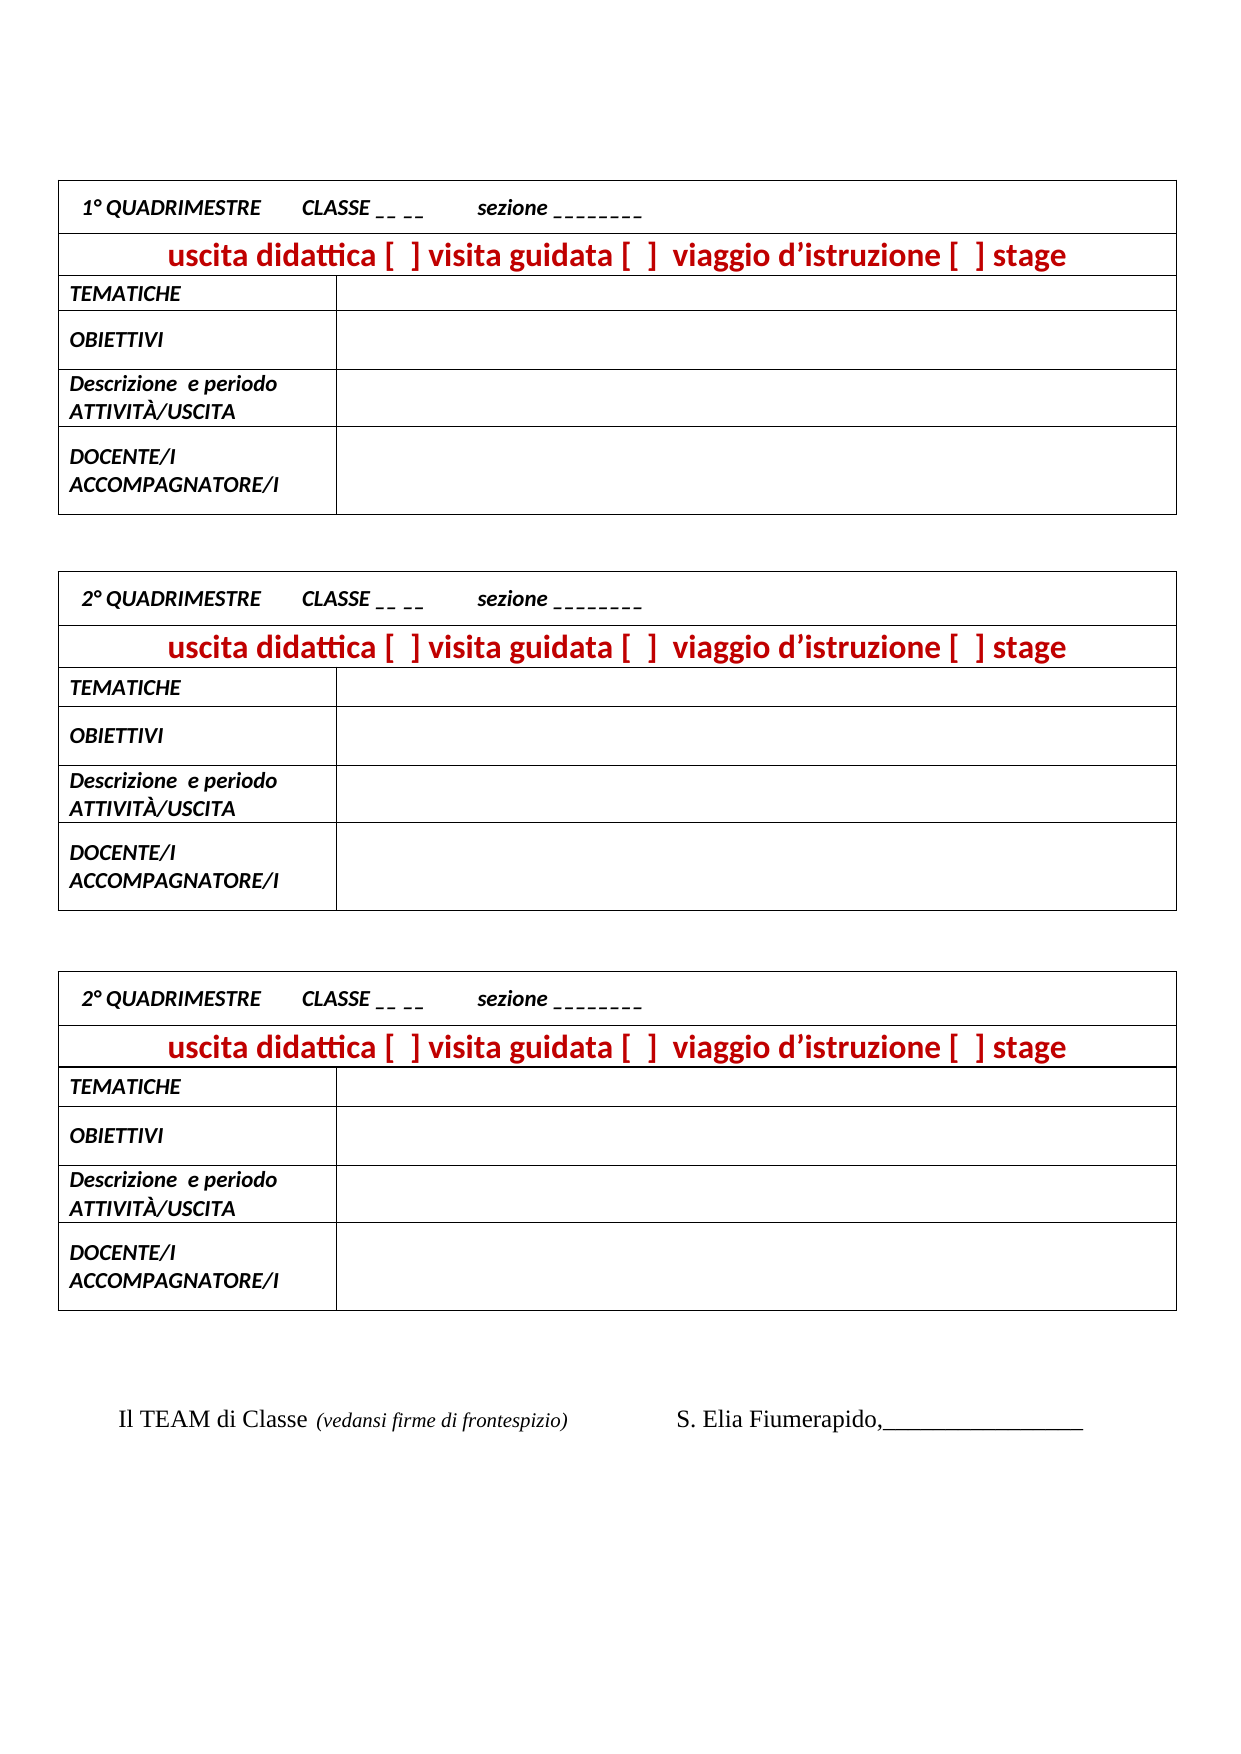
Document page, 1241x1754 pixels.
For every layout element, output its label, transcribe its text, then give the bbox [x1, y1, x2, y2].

table_cell [337, 427, 1176, 514]
table_cell DOCENTE/I ACCOMPAGNATORE/I [59, 1223, 336, 1310]
table_cell OBIETTIVI [59, 1107, 336, 1164]
table_cell OBIETTIVI [59, 311, 336, 368]
table_cell DOCENTE/I ACCOMPAGNATORE/I [59, 427, 336, 514]
table_cell DOCENTE/I ACCOMPAGNATORE/I [59, 823, 336, 910]
table_cell OBIETTIVI [59, 707, 336, 765]
table_cell [337, 370, 1176, 426]
table_cell TEMATICHE [59, 276, 336, 309]
table_cell uscita didattica [ ] visita guidata [ ] viaggio d’istruzione [ ] stage [59, 1026, 1176, 1066]
table_cell TEMATICHE [59, 1068, 336, 1106]
text Il TEAM di Classe (vedansi firme di frontespizio) S. Elia Fiumerapido,________________ [118, 1404, 1117, 1433]
table_cell Descrizione e periodo ATTIVITÀ/USCITA [59, 1166, 336, 1222]
table_header 2° QUADRIMESTRE CLASSE __ __ sezione ________ [59, 972, 1176, 1025]
table_cell [337, 276, 1176, 309]
table_header 1° QUADRIMESTRE CLASSE __ __ sezione ________ [59, 181, 1176, 233]
table_cell [337, 1223, 1176, 1310]
table_cell [337, 1107, 1176, 1164]
table_cell Descrizione e periodo ATTIVITÀ/USCITA [59, 766, 336, 822]
table_cell [337, 766, 1176, 822]
table_cell [337, 1166, 1176, 1222]
table_header 2° QUADRIMESTRE CLASSE __ __ sezione ________ [59, 572, 1176, 625]
table_cell [337, 668, 1176, 706]
table_cell [337, 1068, 1176, 1106]
table_cell [337, 707, 1176, 765]
table_cell uscita didattica [ ] visita guidata [ ] viaggio d’istruzione [ ] stage [59, 234, 1176, 275]
table_cell uscita didattica [ ] visita guidata [ ] viaggio d’istruzione [ ] stage [59, 626, 1176, 667]
table_cell [337, 823, 1176, 910]
table_cell Descrizione e periodo ATTIVITÀ/USCITA [59, 370, 336, 426]
table_cell TEMATICHE [59, 668, 336, 706]
table_cell [337, 311, 1176, 368]
